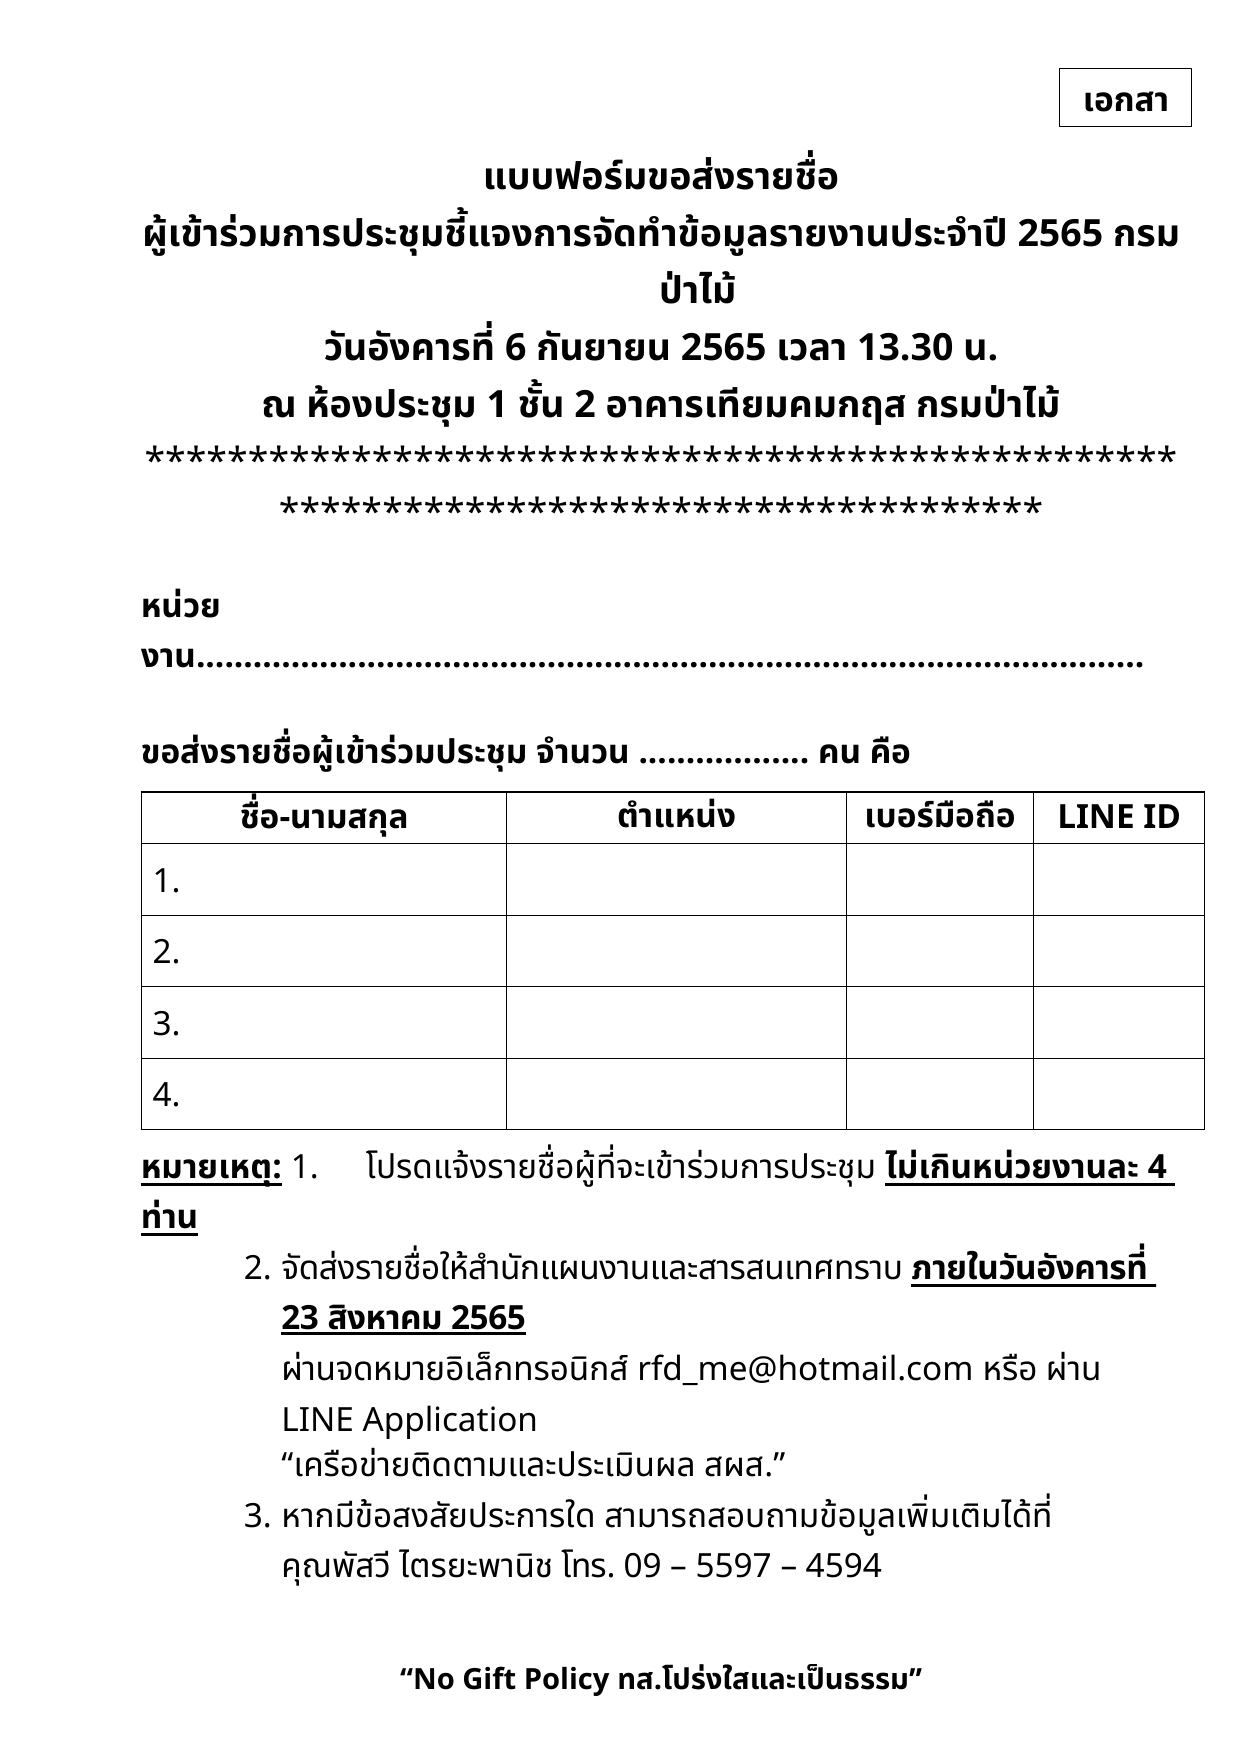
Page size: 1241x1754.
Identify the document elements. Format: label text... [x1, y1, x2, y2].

text ขอส่งรายชื่อผู้เข้าร่วมประชุม จำนวน .................. คน คือ [141, 728, 1181, 779]
text 2. จัดส่งรายชื่อให้สำนักแผนงานและสารสนเทศทราบ ภายในวันอังคารที่ 23 สิงหาคม 2565 ผ่านจดหมายอิเล็กทรอนิกส์ rfd_me@hotmail.com หรือ ผ่าน LINE Application “เครือข่ายติดตามและประเมินผล สผส.” [244, 1243, 1181, 1491]
table_header ตำแหน่ง [507, 793, 846, 843]
table_cell [1034, 987, 1204, 1057]
table_header ชื่อ-นามสกุล [142, 793, 506, 843]
table_cell 1. [142, 844, 506, 914]
table_cell [507, 916, 846, 986]
text วันอังคารที่ 6 กันยายน 2565 เวลา 13.30 น. [141, 320, 1181, 377]
table_cell [507, 844, 846, 914]
table_cell [847, 1059, 1033, 1129]
table_cell [507, 987, 846, 1057]
table_cell [847, 916, 1033, 986]
table_header LINE ID [1034, 793, 1204, 843]
table_cell 3. [142, 987, 506, 1057]
table_cell [507, 1059, 846, 1129]
text แบบฟอร์มขอส่งรายชื่อ [141, 150, 1181, 207]
table_cell [1034, 844, 1204, 914]
table_cell [847, 844, 1033, 914]
text *************************************************************************************** [141, 434, 1181, 536]
table_header เบอร์มือถือ [847, 793, 1033, 843]
table_cell [1034, 1059, 1204, 1129]
table_cell 4. [142, 1059, 506, 1129]
text คุณพัสวี ไตรยะพานิช โทร. 09 – 5597 – 4594 [281, 1542, 1181, 1593]
text ผู้เข้าร่วมการประชุมชี้แจงการจัดทำข้อมูลรายงานประจำปี 2565 กรมป่าไม้ [141, 207, 1181, 320]
text ณ ห้องประชุม 1 ชั้น 2 อาคารเทียมคมกฤส กรมป่าไม้ [141, 377, 1181, 434]
table_cell [1034, 916, 1204, 986]
text หน่วยงาน.................................................................................................... [141, 582, 1181, 683]
text 3. หากมีข้อสงสัยประการใด สามารถสอบถามข้อมูลเพิ่มเติมได้ที่ [244, 1491, 1181, 1542]
text หมายเหตุ: 1. โปรดแจ้งรายชื่อผู้ที่จะเข้าร่วมการประชุม ไม่เกินหน่วยงานละ 4 ท่าน [141, 1142, 1181, 1243]
table_cell [847, 987, 1033, 1057]
table_cell 2. [142, 916, 506, 986]
